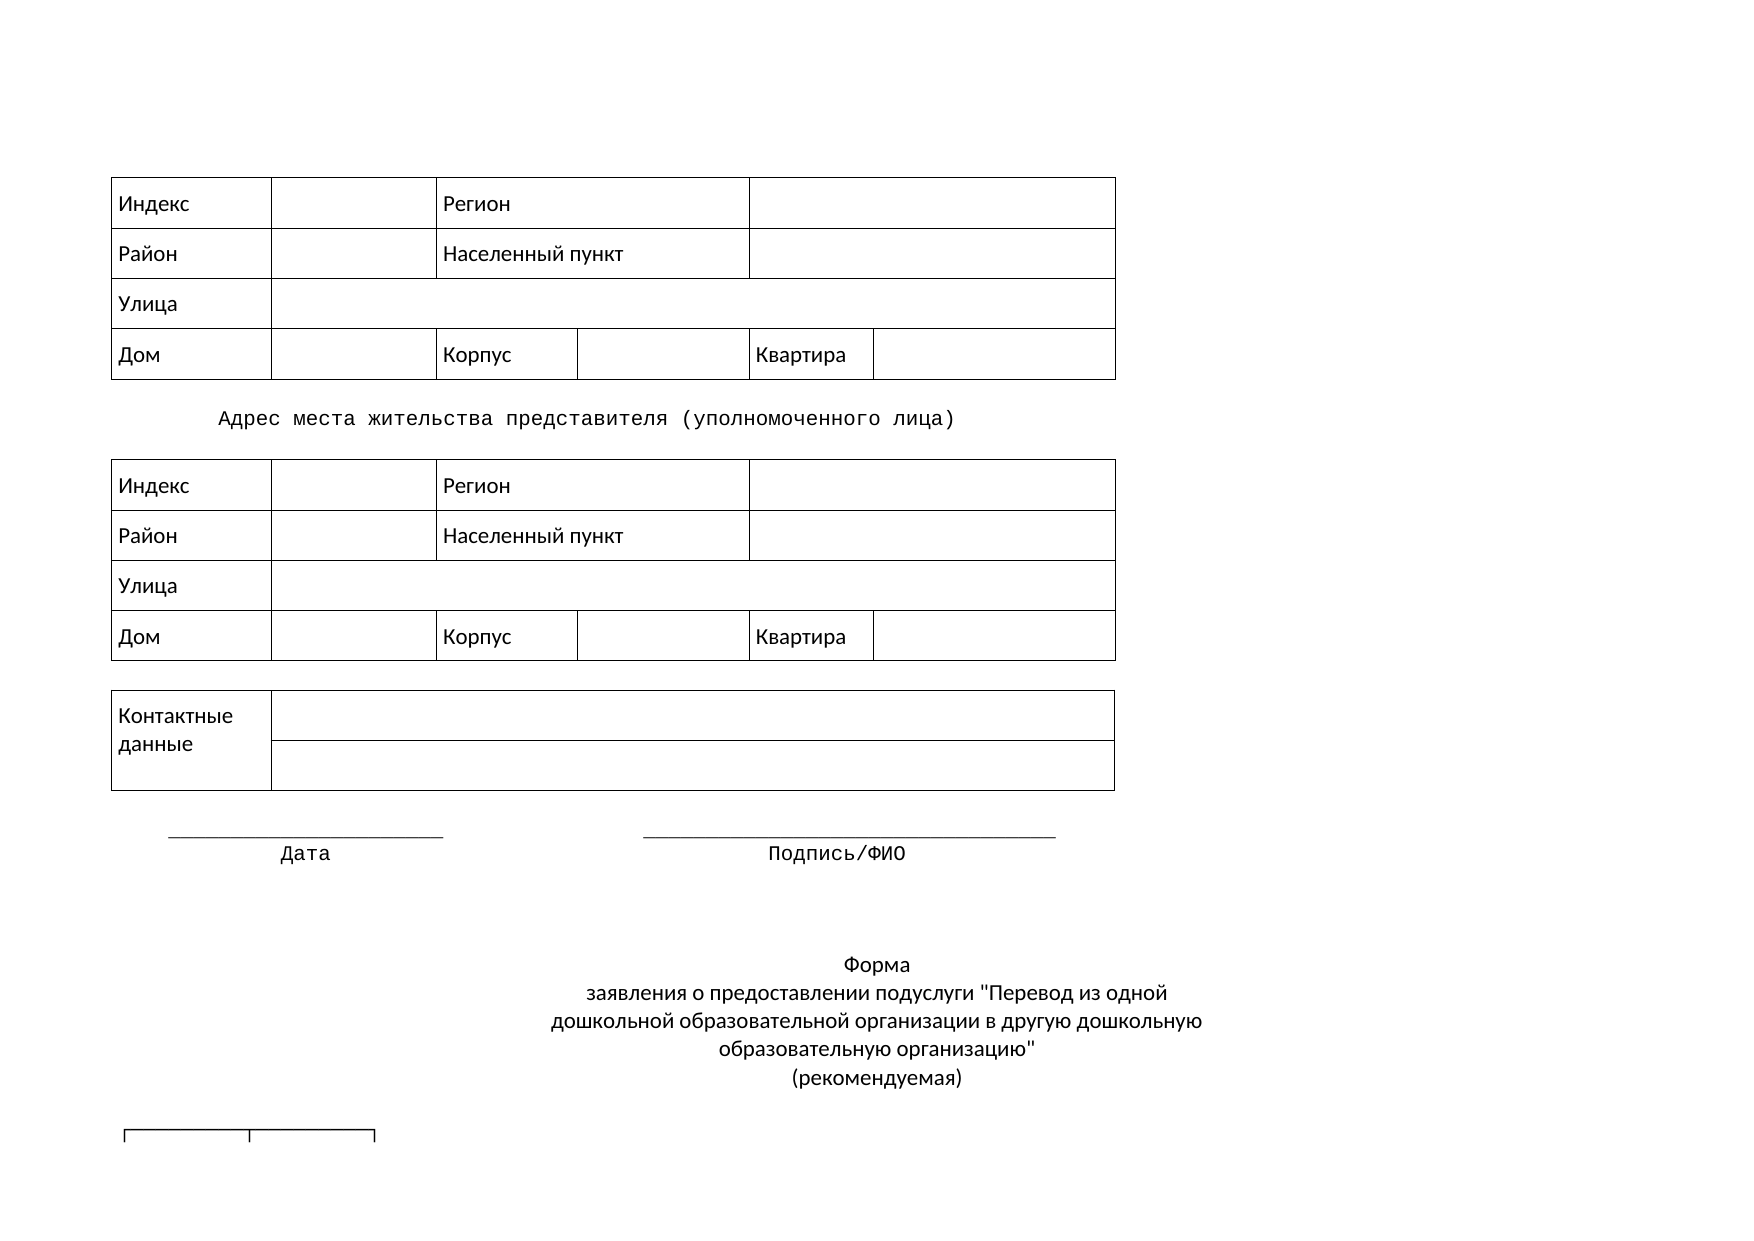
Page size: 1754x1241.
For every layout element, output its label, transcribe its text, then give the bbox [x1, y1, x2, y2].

text образовательную организацию" [118, 1034, 1636, 1063]
table_header Регион [437, 460, 749, 509]
text Форма [118, 951, 1636, 978]
table_cell [272, 329, 436, 378]
text Дата Подпись/ФИО [118, 843, 1636, 866]
text ┌─────────┬─────────┐ [118, 1119, 1636, 1142]
table_cell [272, 561, 1115, 610]
table_header [272, 691, 1114, 740]
table_cell [272, 511, 436, 560]
table_cell Квартира [750, 611, 873, 660]
table_cell [750, 511, 1115, 560]
text ______________________ _________________________________ [118, 819, 1636, 843]
table_cell [272, 741, 1114, 790]
table_cell [874, 611, 1115, 660]
table_cell Квартира [750, 329, 873, 378]
table_header [750, 460, 1115, 509]
table_cell Район [112, 511, 271, 560]
table_cell [272, 229, 436, 278]
text (рекомендуемая) [118, 1063, 1636, 1091]
table_cell Дом [112, 329, 271, 378]
table_cell [578, 611, 749, 660]
table_cell Корпус [437, 329, 577, 378]
text заявления о предоставлении подуслуги "Перевод из одной [118, 978, 1636, 1007]
table_cell [272, 279, 1115, 328]
table_cell [272, 611, 436, 660]
table_cell [874, 329, 1115, 378]
table_header [272, 178, 436, 227]
table_cell Улица [112, 279, 271, 328]
table_header [272, 460, 436, 509]
table_cell Улица [112, 561, 271, 610]
table_cell Район [112, 229, 271, 278]
table_cell [578, 329, 749, 378]
table_header Контактные данные [112, 691, 271, 790]
text Адрес места жительства представителя (уполномоченного лица) [118, 407, 1636, 431]
table_cell [750, 229, 1115, 278]
table_cell Населенный пункт [437, 511, 749, 560]
text дошкольной образовательной организации в другую дошкольную [118, 1007, 1636, 1034]
table_cell Корпус [437, 611, 577, 660]
table_header [750, 178, 1115, 227]
table_header Регион [437, 178, 749, 227]
table_cell Дом [112, 611, 271, 660]
table_cell Населенный пункт [437, 229, 749, 278]
table_header Индекс [112, 460, 271, 509]
table_header Индекс [112, 178, 271, 227]
